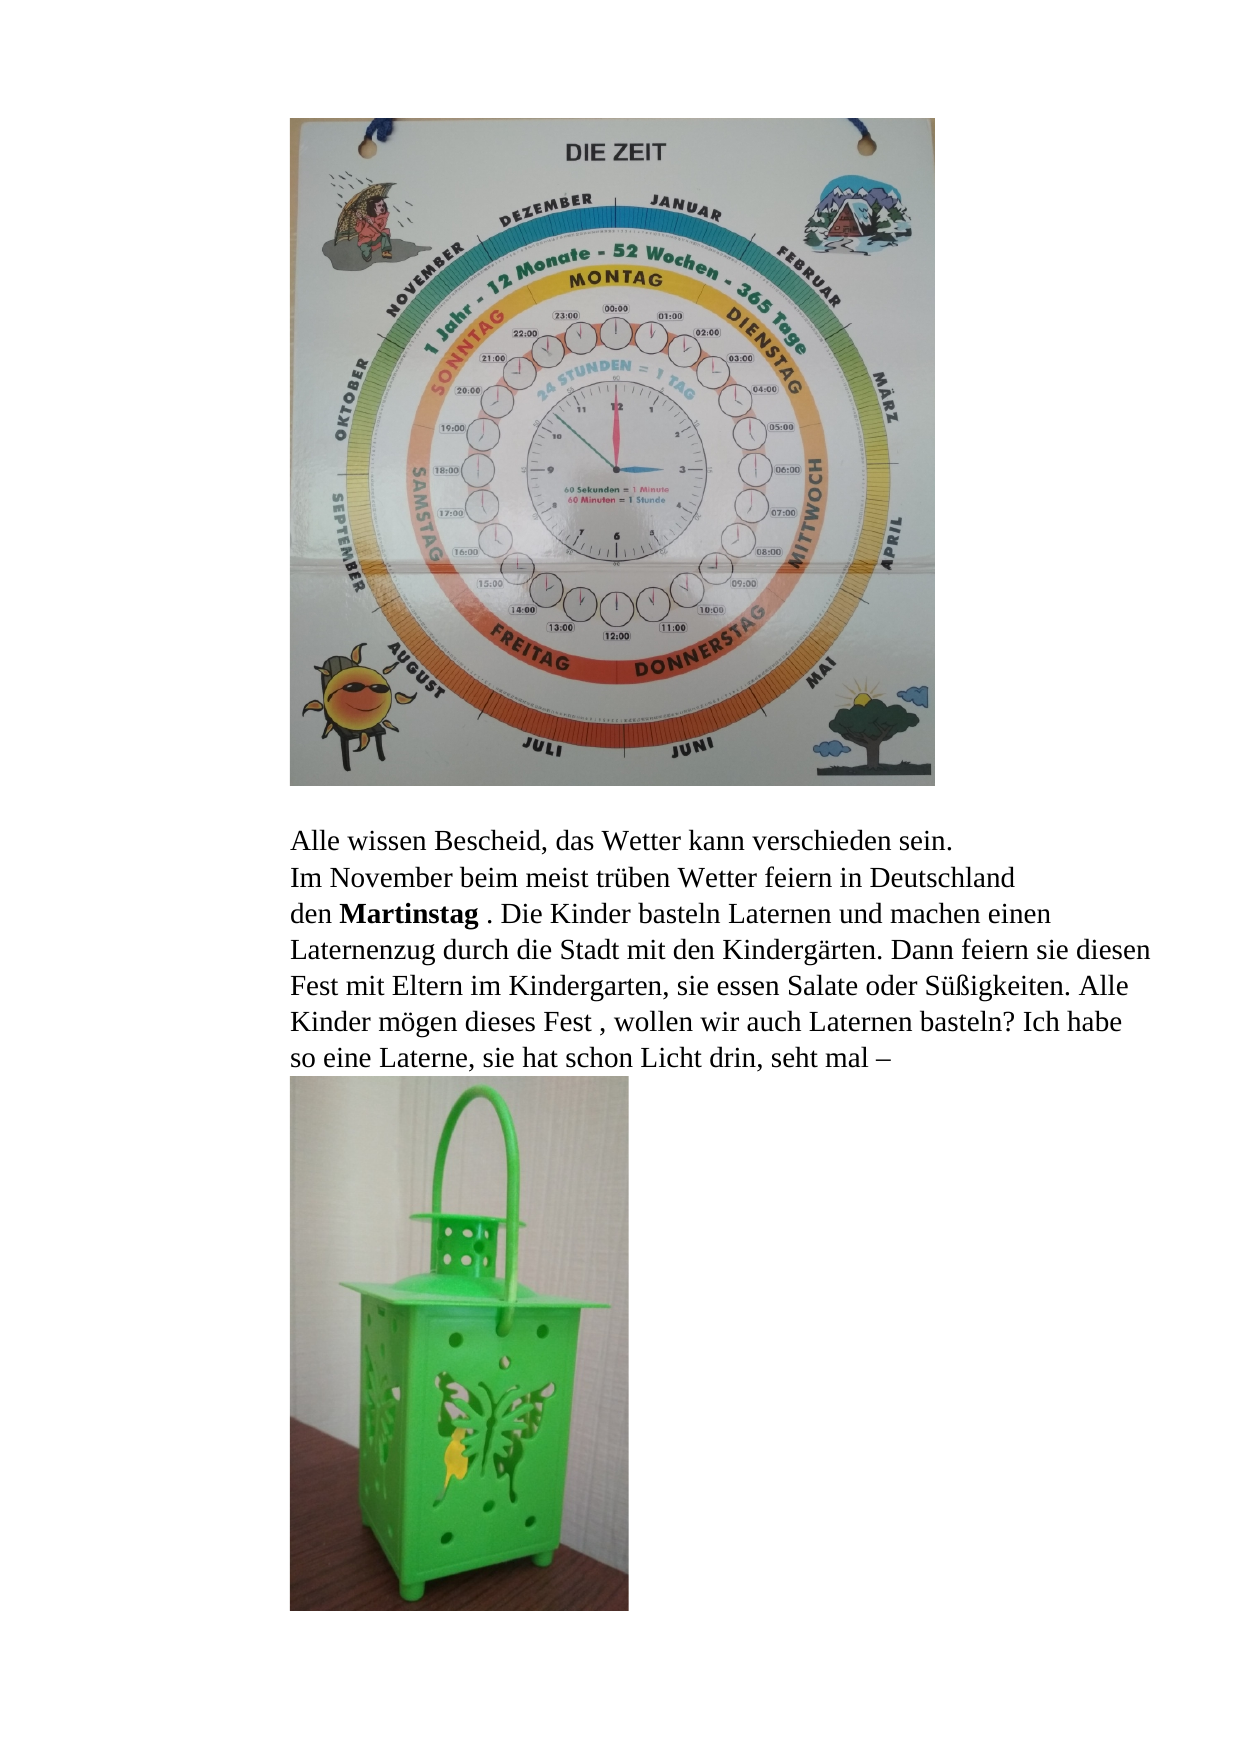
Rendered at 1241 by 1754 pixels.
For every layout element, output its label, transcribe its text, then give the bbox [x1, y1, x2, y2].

picture [289, 118, 935, 786]
list Im November beim meist trüben Wetter feiern in Deutschland den Martinstag . Die Kinder basteln Laternen und machen einen Laternenzug durch die Stadt mit den Kindergärten. Dann feiern sie diesen Fest mit Eltern im Kindergarten, sie essen Salate oder Süßigkeiten. Alle Kinder mögen dieses Fest , wollen wir auch Laternen basteln? Ich habe so eine Laterne, sie hat schon Licht drin, seht mal – [290, 860, 1152, 1074]
list Alle wissen Bescheid, das Wetter kann verschieden sein. [290, 823, 1152, 857]
picture [289, 1076, 629, 1611]
